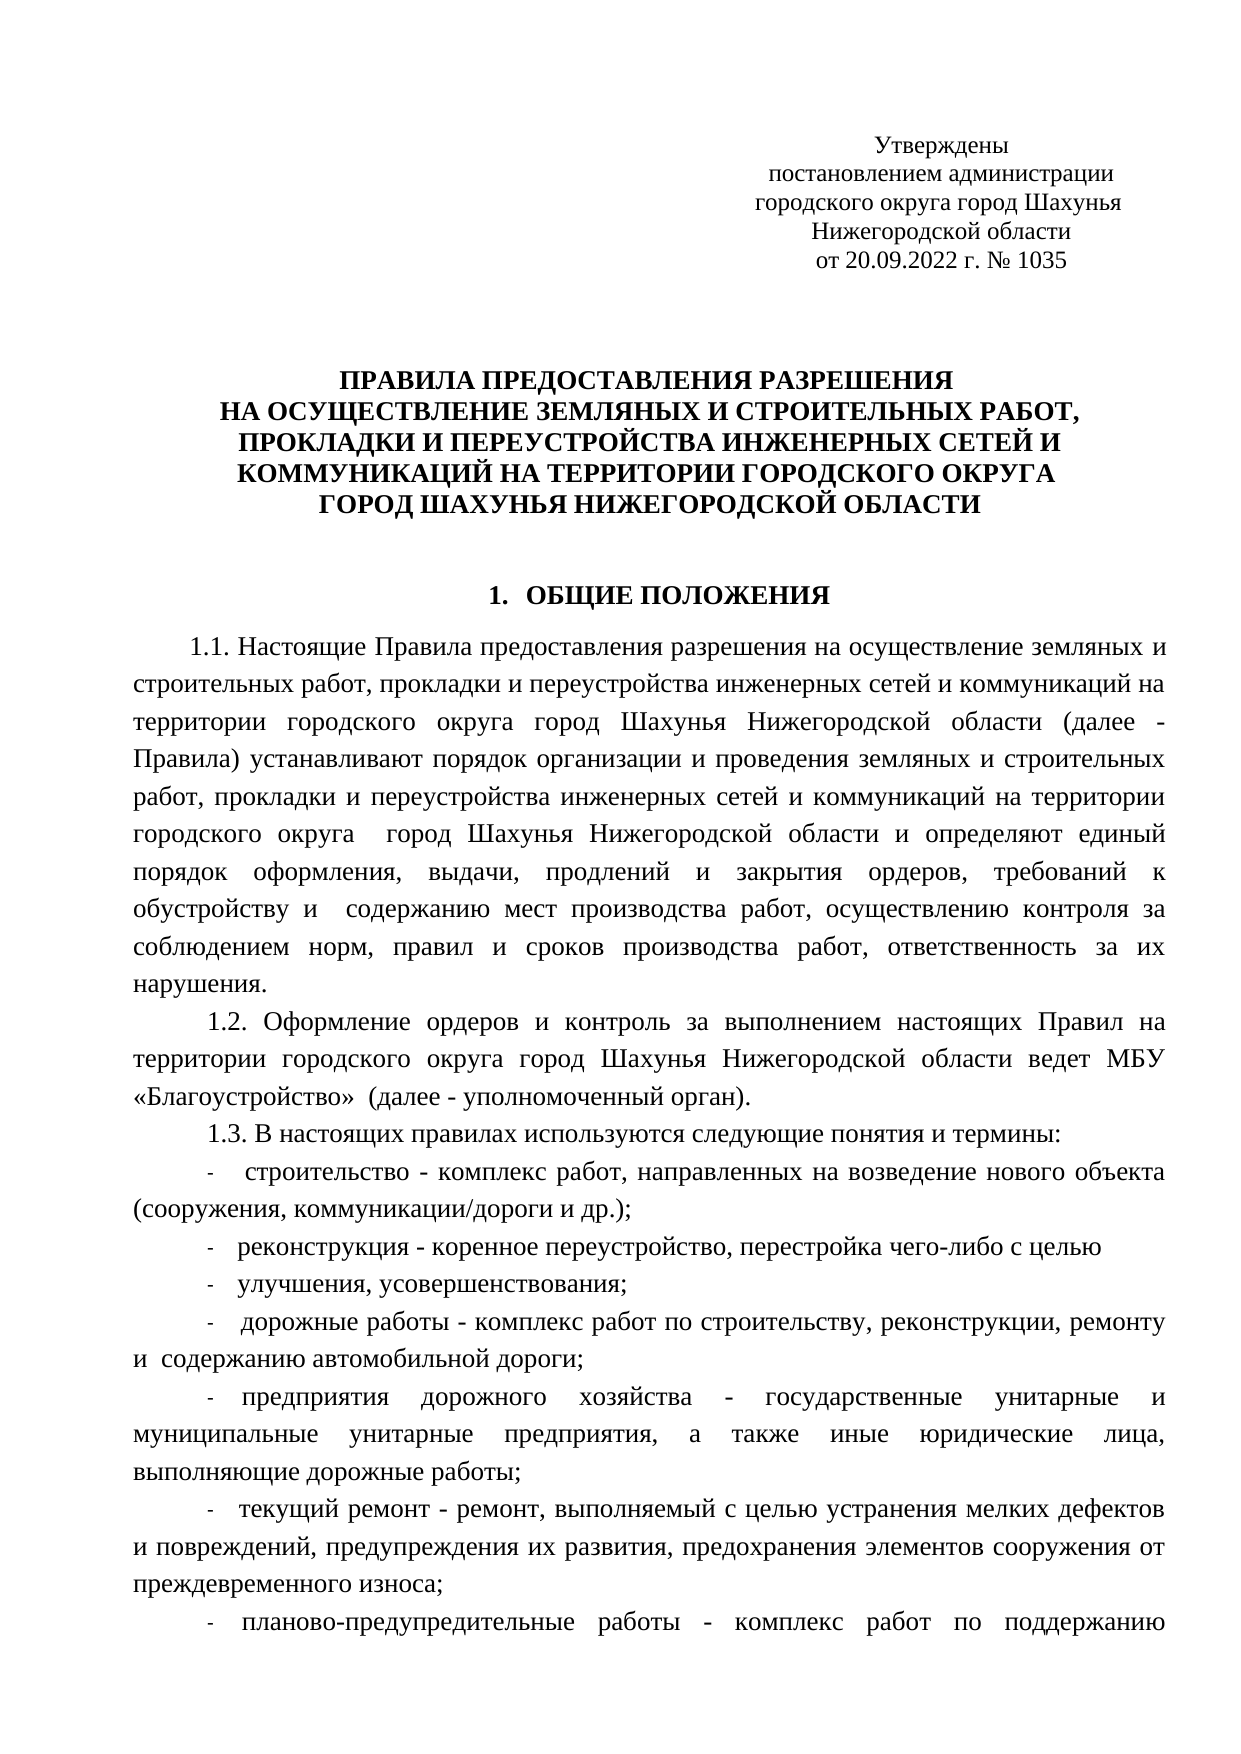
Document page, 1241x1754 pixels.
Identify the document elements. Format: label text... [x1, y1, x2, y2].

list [133, 1600, 1167, 1638]
table_header Утверждены постановлением администрации городского округа город Шахунья Нижегородской области от 20.09.2022 г. № 1035 [654, 130, 1167, 305]
list дорожные работы - комплекс работ по строительству, реконструкции, ремонту и содержанию автомобильной дороги; [133, 1300, 1167, 1375]
list ПРАВИЛА ПРЕДОСТАВЛЕНИЯ РАЗРЕШЕНИЯ НА ОСУЩЕСТВЛЕНИЕ ЗЕМЛЯНЫХ И СТРОИТЕЛЬНЫХ РАБОТ, ПРОКЛАДКИ И ПЕРЕУСТРОЙСТВА ИНЖЕНЕРНЫХ СЕТЕЙ И КОММУНИКАЦИЙ НА ТЕРРИТОРИИ ГОРОДСКОГО ОКРУГА ГОРОД ШАХУНЬЯ НИЖЕГОРОДСКОЙ ОБЛАСТИ [133, 364, 1167, 519]
list улучшения, усовершенствования; [133, 1263, 1167, 1300]
list строительство - комплекс работ, направленных на возведение нового объекта (сооружения, коммуникации/дороги и др.); [133, 1150, 1167, 1225]
list текущий ремонт - ремонт, выполняемый с целью устранения мелких дефектов и повреждений, предупреждения их развития, предохранения элементов сооружения от преждевременного износа; [133, 1488, 1167, 1600]
list 1.1. Настоящие Правила предоставления разрешения на осуществление земляных и строительных работ, прокладки и переустройства инженерных сетей и коммуникаций на территории городского округа город Шахунья Нижегородской области (далее - Правила) устанавливают порядок организации и проведения земляных и строительных работ, прокладки и переустройства инженерных сетей и коммуникаций на территории городского округа город Шахунья Нижегородской области и определяют единый порядок оформления, выдачи, продлений и закрытия ордеров, требований к обустройству и содержанию мест производства работ, осуществлению контроля за соблюдением норм, правил и сроков производства работ, ответственность за их нарушения. [133, 625, 1167, 1000]
list реконструкция - коренное переустройство, перестройка чего-либо с целью [133, 1225, 1167, 1263]
text 1.3. В настоящих правилах используются следующие понятия и термины: [133, 1113, 1167, 1150]
text 1.2. Оформление ордеров и контроль за выполнением настоящих Правил на территории городского округа город Шахунья Нижегородской области ведет МБУ «Благоустройство» (далее - уполномоченный орган). [133, 1000, 1167, 1113]
list предприятия дорожного хозяйства - государственные унитарные и муниципальные унитарные предприятия, а также иные юридические лица, выполняющие дорожные работы; [133, 1375, 1167, 1488]
list ОБЩИЕ ПОЛОЖЕНИЯ [189, 579, 1129, 610]
